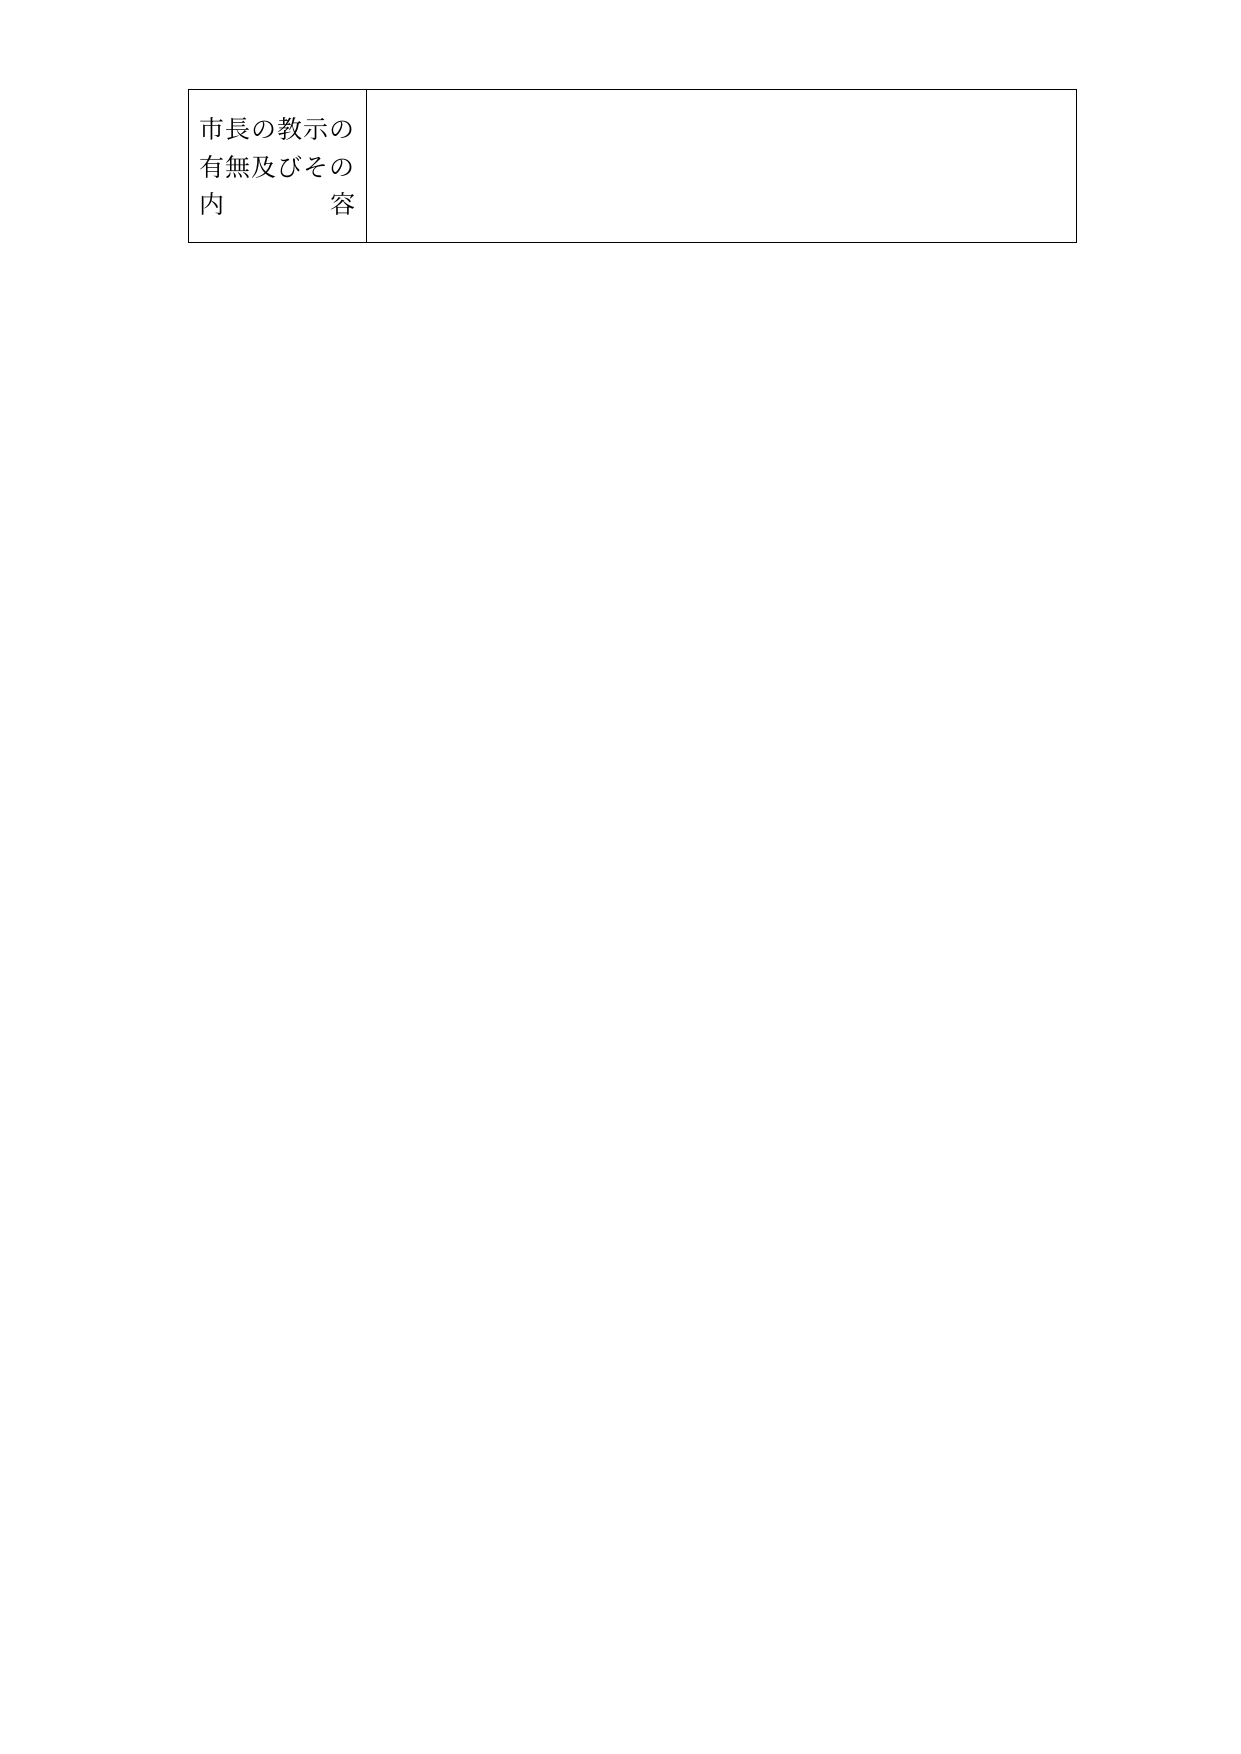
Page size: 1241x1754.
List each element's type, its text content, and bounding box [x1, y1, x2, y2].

table_cell [367, 90, 1076, 242]
table_cell 市長の教示の有無及びその内容 [189, 90, 366, 242]
